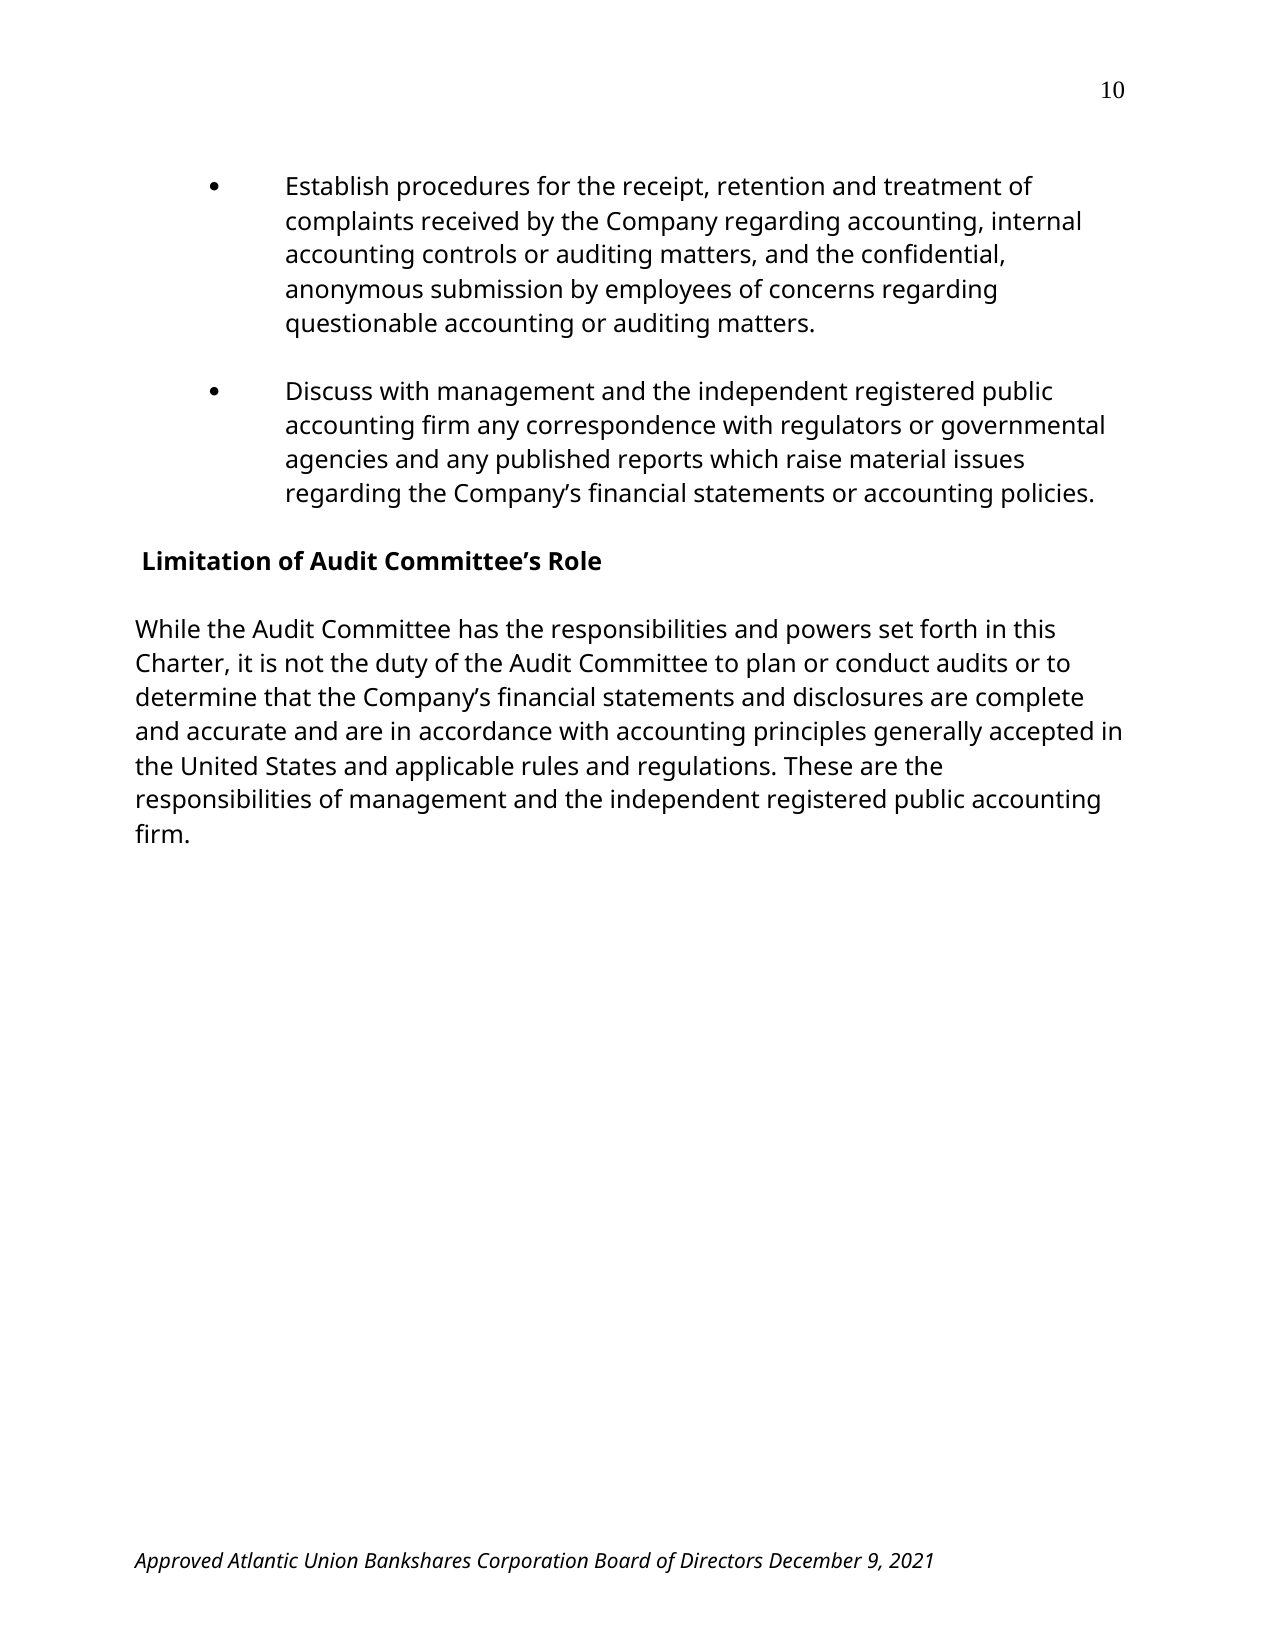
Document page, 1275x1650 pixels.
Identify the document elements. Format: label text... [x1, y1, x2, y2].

list Establish procedures for the receipt, retention and treatment of complaints received by the Company regarding accounting, internal accounting controls or auditing matters, and the confidential, anonymous submission by employees of concerns regarding questionable accounting or auditing matters. [210, 169, 1125, 339]
text Limitation of Audit Committee’s Role [135, 544, 1125, 578]
list Discuss with management and the independent registered public accounting firm any correspondence with regulators or governmental agencies and any published reports which raise material issues regarding the Company’s financial statements or accounting policies. [210, 373, 1125, 510]
text While the Audit Committee has the responsibilities and powers set forth in this Charter, it is not the duty of the Audit Committee to plan or conduct audits or to determine that the Company’s financial statements and disclosures are complete and accurate and are in accordance with accounting principles generally accepted in the United States and applicable rules and regulations. These are the responsibilities of management and the independent registered public accounting firm. [135, 612, 1125, 850]
